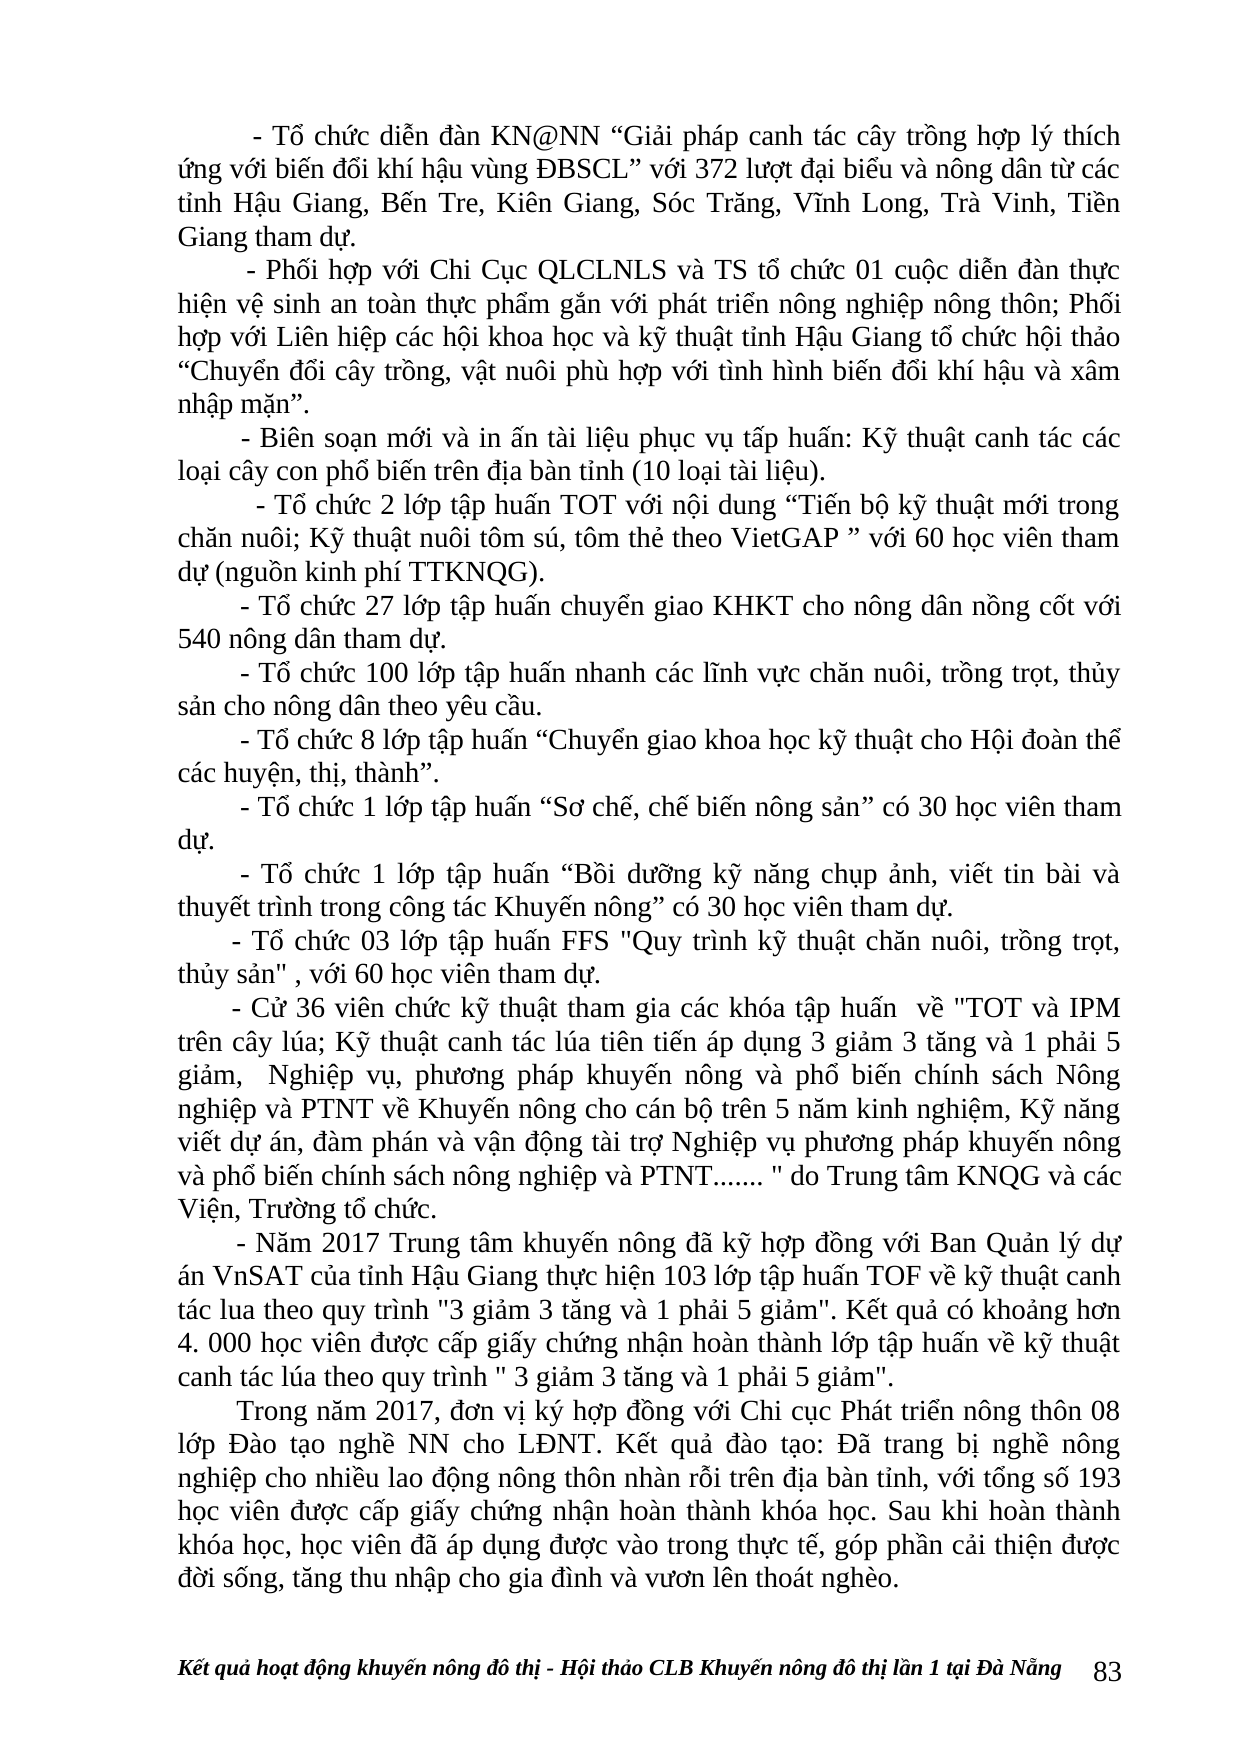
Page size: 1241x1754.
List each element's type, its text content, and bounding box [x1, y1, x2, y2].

text - Cử 36 viên chức kỹ thuật tham gia các khóa tập huấn về "TOT và IPM trên cây lúa; Kỹ thuật canh tác lúa tiên tiến áp dụng 3 giảm 3 tăng và 1 phải 5 giảm, Nghiệp vụ, phương pháp khuyến nông và phổ biến chính sách Nông nghiệp và PTNT về Khuyến nông cho cán bộ trên 5 năm kinh nghiệm, Kỹ năng viết dự án, đàm phán và vận động tài trợ Nghiệp vụ phương pháp khuyến nông và phổ biến chính sách nông nghiệp và PTNT....... " do Trung tâm KNQG và các Viện, Trường tổ chức. [177, 990, 1122, 1225]
text - Tổ chức 1 lớp tập huấn “Sơ chế, chế biến nông sản” có 30 học viên tham dự. [177, 789, 1122, 856]
text - Tổ chức 1 lớp tập huấn “Bồi dưỡng kỹ năng chụp ảnh, viết tin bài và thuyết trình trong công tác Khuyến nông” có 30 học viên tham dự. [177, 856, 1122, 923]
text - Biên soạn mới và in ấn tài liệu phục vụ tấp huấn: Kỹ thuật canh tác các loại cây con phổ biến trên địa bàn tỉnh (10 loại tài liệu). [177, 420, 1122, 487]
text Trong năm 2017, đơn vị ký hợp đồng với Chi cục Phát triển nông thôn 08 lớp Đào tạo nghề NN cho LĐNT. Kết quả đào tạo: Đã trang bị nghề nông nghiệp cho nhiều lao động nông thôn nhàn rỗi trên địa bàn tỉnh, với tổng số 193 học viên được cấp giấy chứng nhận hoàn thành khóa học. Sau khi hoàn thành khóa học, học viên đã áp dụng được vào trong thực tế, góp phần cải thiện được đời sống, tăng thu nhập cho gia đình và vươn lên thoát nghèo. [177, 1393, 1122, 1594]
text - Tổ chức 27 lớp tập huấn chuyển giao KHKT cho nông dân nồng cốt với 540 nông dân tham dự. [177, 588, 1122, 655]
text - Tổ chức 8 lớp tập huấn “Chuyển giao khoa học kỹ thuật cho Hội đoàn thể các huyện, thị, thành”. [177, 722, 1122, 789]
text - Tổ chức 2 lớp tập huấn TOT với nội dung “Tiến bộ kỹ thuật mới trong chăn nuôi; Kỹ thuật nuôi tôm sú, tôm thẻ theo VietGAP ” với 60 học viên tham dự (nguồn kinh phí TTKNQG). [177, 487, 1122, 588]
text - Năm 2017 Trung tâm khuyến nông đã kỹ hợp đồng với Ban Quản lý dự án VnSAT của tỉnh Hậu Giang thực hiện 103 lớp tập huấn TOF về kỹ thuật canh tác lua theo quy trình "3 giảm 3 tăng và 1 phải 5 giảm". Kết quả có khoảng hơn 4. 000 học viên được cấp giấy chứng nhận hoàn thành lớp tập huấn về kỹ thuật canh tác lúa theo quy trình " 3 giảm 3 tăng và 1 phải 5 giảm". [177, 1225, 1122, 1393]
text - Tổ chức 03 lớp tập huấn FFS "Quy trình kỹ thuật chăn nuôi, trồng trọt, thủy sản" , với 60 học viên tham dự. [177, 923, 1122, 990]
text - Tổ chức 100 lớp tập huấn nhanh các lĩnh vực chăn nuôi, trồng trọt, thủy sản cho nông dân theo yêu cầu. [177, 655, 1122, 722]
text - Phối hợp với Chi Cục QLCLNLS và TS tổ chức 01 cuộc diễn đàn thực hiện vệ sinh an toàn thực phẩm gắn với phát triển nông nghiệp nông thôn; Phối hợp với Liên hiệp các hội khoa học và kỹ thuật tỉnh Hậu Giang tổ chức hội thảo “Chuyển đổi cây trồng, vật nuôi phù hợp với tình hình biến đổi khí hậu và xâm nhập mặn”. [177, 252, 1122, 420]
text - Tổ chức diễn đàn KN@NN “Giải pháp canh tác cây trồng hợp lý thích ứng với biến đổi khí hậu vùng ĐBSCL” với 372 lượt đại biểu và nông dân từ các tỉnh Hậu Giang, Bến Tre, Kiên Giang, Sóc Trăng, Vĩnh Long, Trà Vinh, Tiền Giang tham dự. [177, 118, 1122, 252]
